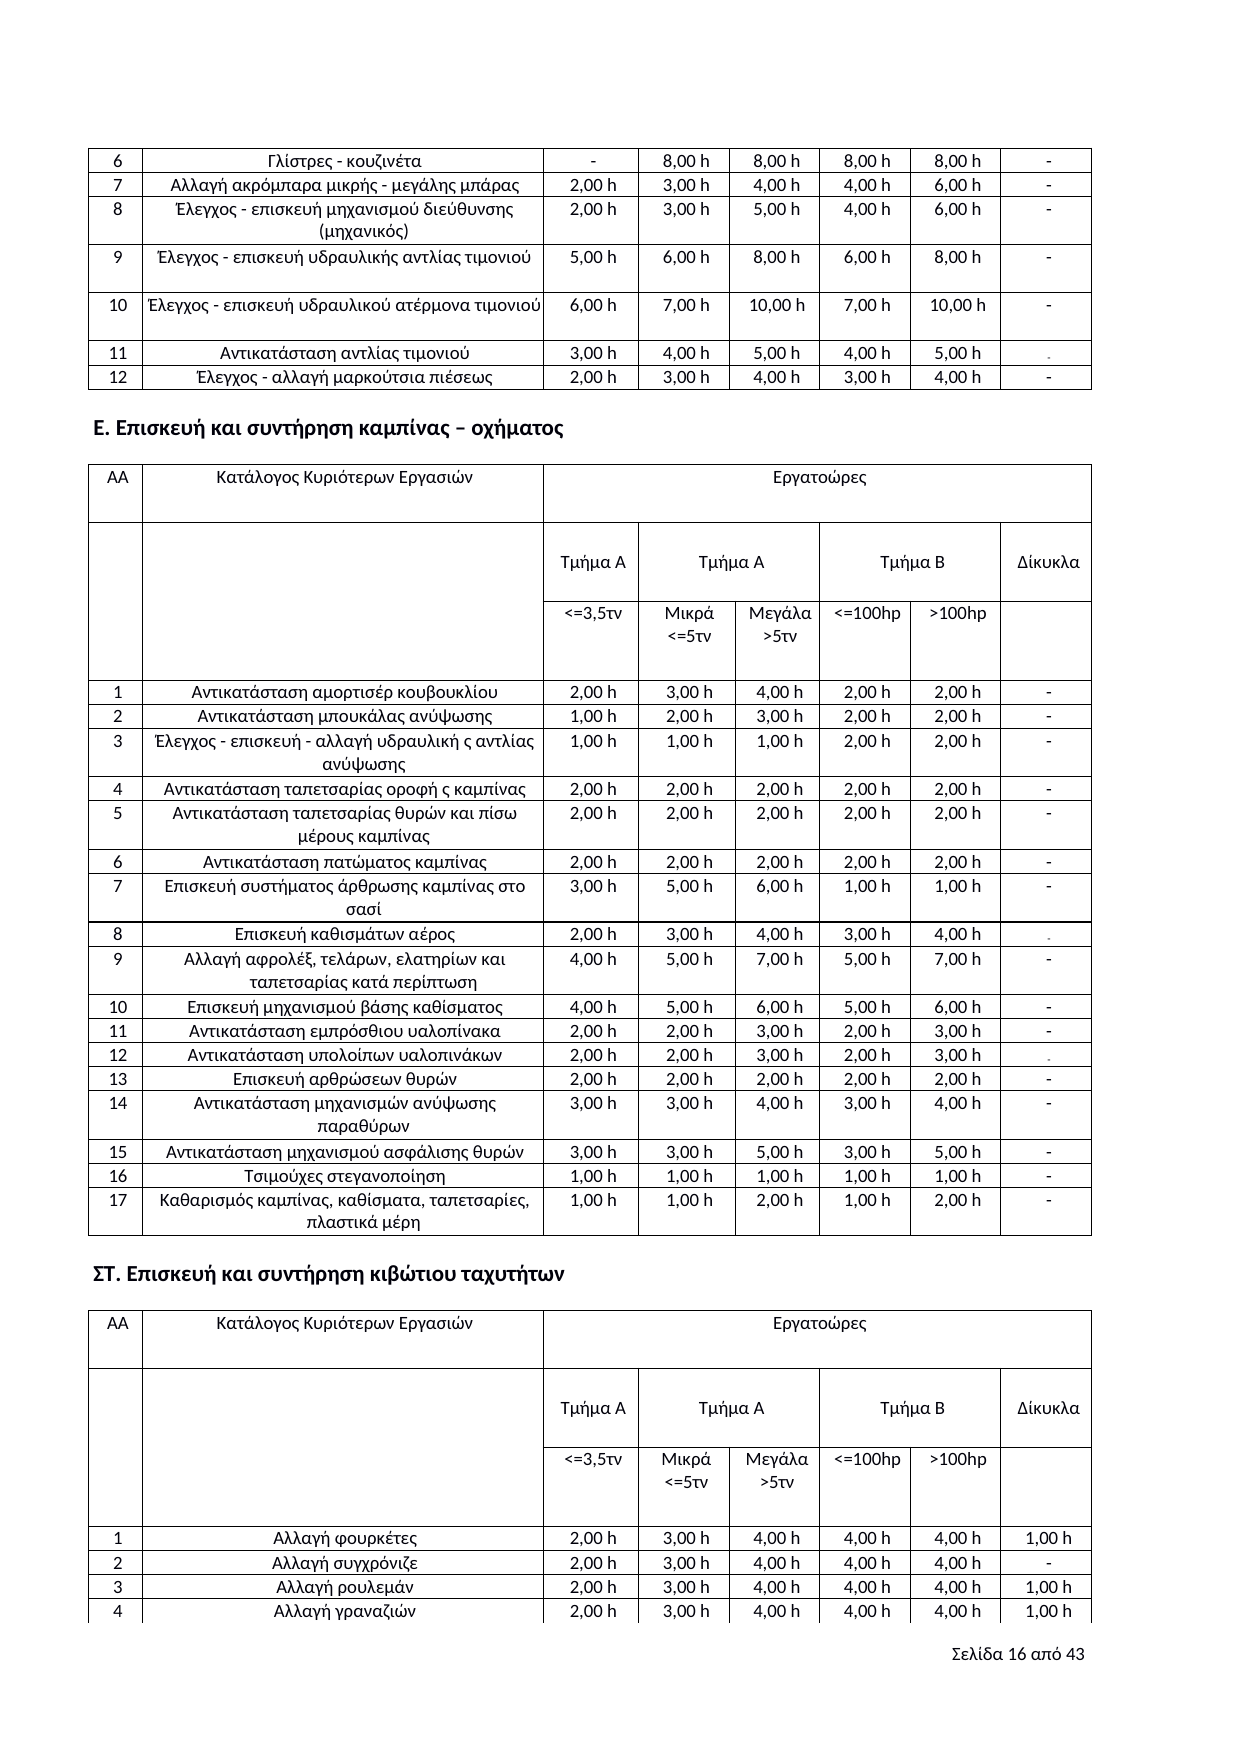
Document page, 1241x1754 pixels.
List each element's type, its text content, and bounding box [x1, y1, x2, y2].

table_cell 2,00 h [544, 681, 638, 703]
table_cell 4,00 h [820, 341, 910, 365]
table_cell 6,00 h [911, 995, 1000, 1018]
table_cell Αλλαγή γραναζιών [143, 1599, 543, 1622]
table_cell 3,00 h [820, 1140, 910, 1163]
table_cell - [1001, 1140, 1091, 1163]
table_cell 6,00 h [544, 293, 638, 340]
table_cell Έλεγχος - επισκευή - αλλαγή υδραυλική ς αντλίας ανύψωσης [143, 729, 543, 776]
table_cell 2,00 h [911, 1188, 1000, 1235]
table_cell - [1001, 1551, 1091, 1574]
table_cell 3,00 h [639, 1599, 729, 1622]
table_cell 2,00 h [544, 1599, 638, 1622]
table_cell 4,00 h [820, 1551, 910, 1574]
table_cell 4,00 h [911, 1575, 1000, 1598]
table_cell - [1001, 947, 1091, 994]
table_cell 2,00 h [911, 729, 1000, 776]
table_cell 2,00 h [639, 801, 735, 849]
table_cell 5,00 h [639, 947, 735, 994]
table_cell 3,00 h [639, 366, 729, 389]
table_cell 4 [89, 1599, 142, 1622]
table_cell - [1001, 705, 1091, 728]
table_cell 1,00 h [820, 1188, 910, 1235]
table_cell 1,00 h [639, 729, 735, 776]
table_cell 5,00 h [639, 874, 735, 921]
table_cell - [1001, 729, 1091, 776]
table_cell 4 [89, 777, 142, 800]
table_cell 2,00 h [544, 850, 638, 873]
table_cell Επισκευή καθισμάτων αέρος [143, 923, 543, 946]
table_cell 2,00 h [544, 777, 638, 800]
table_cell Τμήμα Α [639, 1369, 819, 1447]
table_cell 1,00 h [1001, 1575, 1091, 1598]
table_cell 8,00 h [911, 149, 1000, 172]
table_cell - [1001, 874, 1091, 921]
table_cell [143, 1369, 543, 1526]
table_cell 4,00 h [730, 1599, 819, 1622]
table_cell Αντικατάσταση εμπρόσθιου υαλοπίνακα [143, 1019, 543, 1042]
table_cell 3 [89, 1575, 142, 1598]
table_cell 2,00 h [639, 1043, 735, 1066]
table_cell 2,00 h [544, 1067, 638, 1090]
table_cell 3,00 h [736, 1043, 819, 1066]
table_cell 3,00 h [820, 1091, 910, 1139]
table_cell 8,00 h [730, 149, 819, 172]
table_cell 6,00 h [639, 245, 729, 292]
table_cell 1,00 h [544, 1164, 638, 1187]
table_cell 4,00 h [544, 995, 638, 1018]
table_cell 4,00 h [736, 923, 819, 946]
table_cell 6,00 h [736, 874, 819, 921]
table_cell 9 [89, 947, 142, 994]
table_cell Αντικατάσταση ταπετσαρίας οροφή ς καμπίνας [143, 777, 543, 800]
table_cell >100hp [911, 1448, 1000, 1526]
table_cell 2,00 h [820, 1019, 910, 1042]
table_cell 5,00 h [820, 947, 910, 994]
table_cell 2,00 h [639, 850, 735, 873]
table_cell Αλλαγή συγχρόνιζε [143, 1551, 543, 1574]
table_cell Τμήμα Α [639, 523, 819, 601]
table_cell 2,00 h [911, 705, 1000, 728]
table_cell - [1001, 995, 1091, 1018]
table_cell 3,00 h [639, 173, 729, 196]
table_cell - [1001, 1043, 1091, 1066]
table_cell Αντικατάσταση αμορτισέρ κουβουκλίου [143, 681, 543, 703]
table_cell 2,00 h [736, 850, 819, 873]
table_cell 6,00 h [911, 173, 1000, 196]
table_cell 3,00 h [639, 1527, 729, 1550]
table_cell 4,00 h [911, 1091, 1000, 1139]
table_cell Καθαρισμός καμπίνας, καθίσματα, ταπετσαρίες, πλαστικά μέρη [143, 1188, 543, 1235]
table_cell 1,00 h [639, 1188, 735, 1235]
table_cell 8 [89, 923, 142, 946]
table_cell Τσιμούχες στεγανοποίηση [143, 1164, 543, 1187]
table_cell Έλεγχος - επισκευή μηχανισμού διεύθυνσης (μηχανικός) [143, 197, 543, 244]
table_cell 3,00 h [639, 1575, 729, 1598]
table_cell Επισκευή μηχανισμού βάσης καθίσματος [143, 995, 543, 1018]
table_cell Αλλαγή φουρκέτες [143, 1527, 543, 1550]
table_cell Μικρά <=5τν [639, 1448, 729, 1526]
table_cell 4,00 h [544, 947, 638, 994]
table_cell 1 [89, 681, 142, 703]
table_cell 1,00 h [1001, 1599, 1091, 1622]
table_header AA [89, 1311, 142, 1368]
table_cell 6,00 h [911, 197, 1000, 244]
table_cell 15 [89, 1140, 142, 1163]
text ΣΤ. Επισκευή και συντήρηση κιβώτιου ταχυτήτων [93, 1259, 1122, 1287]
table_cell 16 [89, 1164, 142, 1187]
table_cell 4,00 h [736, 1091, 819, 1139]
table_cell 11 [89, 1019, 142, 1042]
table_cell - [1001, 850, 1091, 873]
table_cell >100hp [911, 602, 1000, 679]
table_cell 2,00 h [820, 1043, 910, 1066]
table_cell - [1001, 366, 1091, 389]
table_cell 2,00 h [544, 1527, 638, 1550]
table_cell - [1001, 1188, 1091, 1235]
table_cell 4,00 h [730, 366, 819, 389]
table_cell 3,00 h [911, 1019, 1000, 1042]
table_cell Δίκυκλα [1001, 523, 1091, 601]
table_cell Αλλαγή αφρολέξ, τελάρων, ελατηρίων και ταπετσαρίας κατά περίπτωση [143, 947, 543, 994]
table_cell - [1001, 173, 1091, 196]
table_cell 2,00 h [820, 681, 910, 703]
table_cell - [1001, 1067, 1091, 1090]
table_cell 2,00 h [736, 777, 819, 800]
table_cell 2 [89, 1551, 142, 1574]
table_cell [143, 601, 543, 679]
table_cell 5,00 h [730, 197, 819, 244]
table_cell 6,00 h [820, 245, 910, 292]
table_cell 7,00 h [736, 947, 819, 994]
table_cell - [1001, 801, 1091, 849]
table_cell Γλίστρες - κουζινέτα [143, 149, 543, 172]
table_header Κατάλογος Κυριότερων Εργασιών [143, 465, 543, 522]
table_cell 4,00 h [911, 1527, 1000, 1550]
table_cell Έλεγχος - επισκευή υδραυλικού ατέρμονα τιμονιού [143, 293, 543, 340]
table_cell 3,00 h [639, 197, 729, 244]
table_cell 3,00 h [639, 1551, 729, 1574]
table_cell Αντικατάσταση υπολοίπων υαλοπινάκων [143, 1043, 543, 1066]
table_cell 2,00 h [544, 197, 638, 244]
table_cell Αντικατάσταση μπουκάλας ανύψωσης [143, 705, 543, 728]
table_cell Επισκευή αρθρώσεων θυρών [143, 1067, 543, 1090]
table_cell 1,00 h [736, 1164, 819, 1187]
table_cell 2,00 h [639, 1067, 735, 1090]
table_cell 4,00 h [730, 173, 819, 196]
table_cell - [1001, 681, 1091, 703]
table_cell 2,00 h [736, 1188, 819, 1235]
table_cell 1,00 h [544, 729, 638, 776]
table_cell 8,00 h [911, 245, 1000, 292]
table_cell Μεγάλα >5τν [730, 1448, 819, 1526]
table_cell 7,00 h [911, 947, 1000, 994]
table_cell - [1001, 149, 1091, 172]
table_cell 7 [89, 874, 142, 921]
table_cell 3,00 h [639, 681, 735, 703]
table_cell - [1001, 923, 1091, 946]
table_cell 2,00 h [820, 777, 910, 800]
table_cell 2,00 h [911, 850, 1000, 873]
table_cell 2,00 h [911, 1067, 1000, 1090]
table_cell Τμήμα Β [820, 523, 1000, 601]
table_cell 7,00 h [639, 293, 729, 340]
table_cell 17 [89, 1188, 142, 1235]
table_cell 1,00 h [544, 1188, 638, 1235]
table_cell 4,00 h [639, 341, 729, 365]
table_cell 3,00 h [544, 1091, 638, 1139]
table_cell 2,00 h [911, 777, 1000, 800]
table_cell 5,00 h [911, 1140, 1000, 1163]
table_cell <=100hp [820, 1448, 910, 1526]
table_cell 7,00 h [820, 293, 910, 340]
table_cell 4,00 h [820, 1599, 910, 1622]
table_cell <=100hp [820, 602, 910, 679]
table_cell <=3,5τν [544, 602, 638, 679]
table_cell 5 [89, 801, 142, 849]
table_cell 2,00 h [820, 850, 910, 873]
table_cell 6 [89, 850, 142, 873]
table_cell 4,00 h [820, 197, 910, 244]
table_cell Αντικατάσταση αντλίας τιμονιού [143, 341, 543, 365]
table_cell 3,00 h [639, 1140, 735, 1163]
table_cell 2,00 h [820, 729, 910, 776]
table_cell - [1001, 245, 1091, 292]
table_cell 5,00 h [820, 995, 910, 1018]
table_cell - [1001, 197, 1091, 244]
table_cell 1,00 h [544, 705, 638, 728]
table_cell 2,00 h [544, 1551, 638, 1574]
table_cell 7 [89, 173, 142, 196]
table_cell Επισκευή συστήματος άρθρωσης καμπίνας στο σασί [143, 874, 543, 921]
table_cell - [1001, 341, 1091, 365]
table_cell Μικρά <=5τν [639, 602, 735, 679]
table_cell 3,00 h [820, 366, 910, 389]
table_cell 4,00 h [730, 1551, 819, 1574]
table_cell - [1001, 1091, 1091, 1139]
table_cell - [1001, 777, 1091, 800]
table_cell 9 [89, 245, 142, 292]
table_cell 2,00 h [736, 801, 819, 849]
table_cell 4,00 h [736, 681, 819, 703]
table_cell 1,00 h [911, 874, 1000, 921]
table_cell 4,00 h [820, 173, 910, 196]
table_cell [89, 523, 142, 601]
table_cell Τμήμα Α [544, 1369, 638, 1447]
table_cell 2,00 h [736, 1067, 819, 1090]
table_cell 8,00 h [730, 245, 819, 292]
table_cell 2,00 h [544, 801, 638, 849]
table_cell 8,00 h [820, 149, 910, 172]
table_cell Αντικατάσταση ταπετσαρίας θυρών και πίσω μέρους καμπίνας [143, 801, 543, 849]
table_cell 1,00 h [820, 1164, 910, 1187]
table_cell 3,00 h [820, 923, 910, 946]
table_cell 2,00 h [544, 366, 638, 389]
table_cell <=3,5τν [544, 1448, 638, 1526]
table_cell 3,00 h [639, 923, 735, 946]
table_cell Δίκυκλα [1001, 1369, 1091, 1447]
table_cell 2,00 h [544, 923, 638, 946]
table_cell 2,00 h [820, 1067, 910, 1090]
table_cell 1,00 h [1001, 1527, 1091, 1550]
table_cell 12 [89, 366, 142, 389]
table_cell 2,00 h [820, 801, 910, 849]
table_cell - [1001, 1019, 1091, 1042]
table_cell 6,00 h [736, 995, 819, 1018]
table_cell 2,00 h [911, 681, 1000, 703]
table_header Κατάλογος Κυριότερων Εργασιών [143, 1311, 543, 1368]
table_header ΑΑ [89, 465, 142, 522]
table_cell Τμήμα Α [544, 523, 638, 601]
table_cell 1,00 h [820, 874, 910, 921]
table_cell 2 [89, 705, 142, 728]
table_cell 6 [89, 149, 142, 172]
table_cell Μεγάλα >5τν [736, 602, 819, 679]
table_cell Έλεγχος - αλλαγή μαρκούτσια πιέσεως [143, 366, 543, 389]
table_cell 10,00 h [911, 293, 1000, 340]
table_cell 3,00 h [736, 705, 819, 728]
table_cell 8 [89, 197, 142, 244]
table_cell 4,00 h [911, 1551, 1000, 1574]
table_cell 3,00 h [544, 874, 638, 921]
table_cell 5,00 h [736, 1140, 819, 1163]
table_cell Έλεγχος - επισκευή υδραυλικής αντλίας τιμονιού [143, 245, 543, 292]
table_cell - [1001, 293, 1091, 340]
table_cell 3,00 h [544, 1140, 638, 1163]
table_cell 13 [89, 1067, 142, 1090]
table_cell 2,00 h [639, 705, 735, 728]
table_cell Αντικατάσταση μηχανισμού ασφάλισης θυρών [143, 1140, 543, 1163]
table_cell [89, 601, 142, 679]
text Ε. Επισκευή και συντήρηση καμπίνας – οχήματος [93, 413, 1122, 441]
table_cell 12 [89, 1043, 142, 1066]
table_cell [143, 523, 543, 601]
table_cell Τμήμα Β [820, 1369, 1000, 1447]
table_cell 4,00 h [911, 923, 1000, 946]
table_cell 2,00 h [639, 777, 735, 800]
table_cell 5,00 h [911, 341, 1000, 365]
table_cell Αλλαγή ρουλεμάν [143, 1575, 543, 1598]
table_cell 2,00 h [820, 705, 910, 728]
table_cell 11 [89, 341, 142, 365]
table_cell 2,00 h [544, 1575, 638, 1598]
table_cell 8,00 h [639, 149, 729, 172]
table_cell 4,00 h [730, 1527, 819, 1550]
table_cell 1,00 h [911, 1164, 1000, 1187]
table_cell 3,00 h [911, 1043, 1000, 1066]
table_cell 4,00 h [820, 1575, 910, 1598]
table_cell - [1001, 1164, 1091, 1187]
table_cell 1,00 h [639, 1164, 735, 1187]
table_cell Αντικατάσταση πατώματος καμπίνας [143, 850, 543, 873]
table_cell 14 [89, 1091, 142, 1139]
table_cell 2,00 h [544, 173, 638, 196]
table_cell [89, 1369, 142, 1526]
table_cell Αλλαγή ακρόμπαρα μικρής - μεγάλης μπάρας [143, 173, 543, 196]
table_cell 5,00 h [639, 995, 735, 1018]
table_cell 5,00 h [730, 341, 819, 365]
table_cell 1 [89, 1527, 142, 1550]
table_cell - [544, 149, 638, 172]
table_cell [1001, 602, 1091, 679]
table_cell 2,00 h [544, 1019, 638, 1042]
table_cell 2,00 h [544, 1043, 638, 1066]
table_cell [1001, 1448, 1091, 1526]
table_cell 10 [89, 995, 142, 1018]
table_cell 4,00 h [730, 1575, 819, 1598]
table_cell 10,00 h [730, 293, 819, 340]
table_header Εργατοώρες [544, 465, 1091, 522]
table_cell 4,00 h [820, 1527, 910, 1550]
table_cell 3,00 h [736, 1019, 819, 1042]
table_cell 1,00 h [736, 729, 819, 776]
table_cell 2,00 h [639, 1019, 735, 1042]
table_cell 10 [89, 293, 142, 340]
table_cell 3 [89, 729, 142, 776]
table_cell 3,00 h [639, 1091, 735, 1139]
table_cell 4,00 h [911, 1599, 1000, 1622]
table_cell 5,00 h [544, 245, 638, 292]
table_cell 2,00 h [911, 801, 1000, 849]
table_cell Αντικατάσταση μηχανισμών ανύψωσης παραθύρων [143, 1091, 543, 1139]
table_header Εργατοώρες [544, 1311, 1091, 1368]
table_cell 4,00 h [911, 366, 1000, 389]
table_cell 3,00 h [544, 341, 638, 365]
